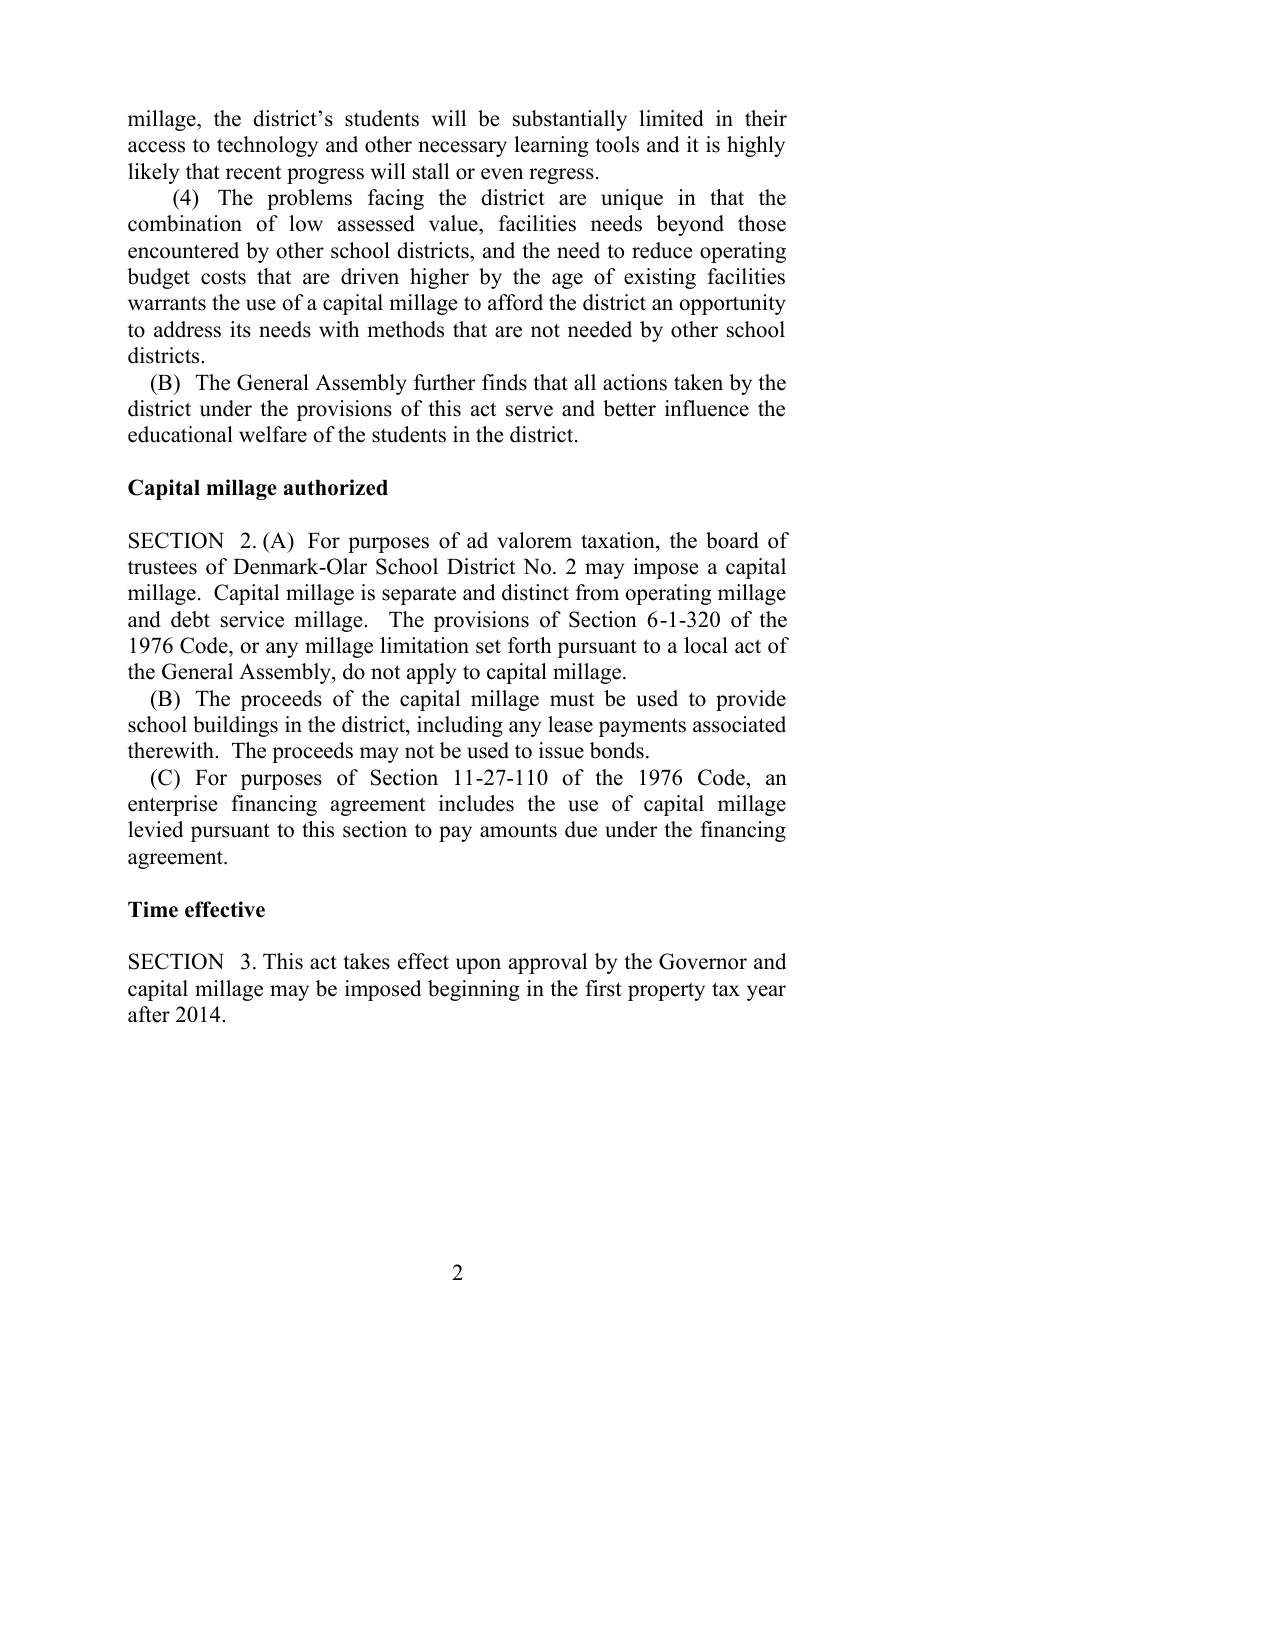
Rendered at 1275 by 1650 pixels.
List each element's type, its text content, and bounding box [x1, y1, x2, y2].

text Capital millage authorized [127, 474, 787, 500]
text (B) The General Assembly further finds that all actions taken by the district under the provisions of this act serve and better influence the educational welfare of the students in the district. [127, 368, 787, 448]
text (C) For purposes of Section 11-27-110 of the 1976 Code, an enterprise financing agreement includes the use of capital millage levied pursuant to this section to pay amounts due under the financing agreement. [127, 764, 787, 869]
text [127, 105, 787, 184]
text SECTION 3. This act takes effect upon approval by the Governor and capital millage may be imposed beginning in the first property tax year after 2014. [127, 948, 787, 1027]
text SECTION 2. (A) For purposes of ad valorem taxation, the board of trustees of Denmark-Olar School District No. 2 may impose a capital millage. Capital millage is separate and distinct from operating millage and debt service millage. The provisions of Section 6-1-320 of the 1976 Code, or any millage limitation set forth pursuant to a local act of the General Assembly, do not apply to capital millage. [127, 527, 787, 685]
text Time effective [127, 896, 787, 922]
text (4) The problems facing the district are unique in that the combination of low assessed value, facilities needs beyond those encountered by other school districts, and the need to reduce operating budget costs that are driven higher by the age of existing facilities warrants the use of a capital millage to afford the district an opportunity to address its needs with methods that are not needed by other school districts. [127, 184, 787, 368]
text (B) The proceeds of the capital millage must be used to provide school buildings in the district, including any lease payments associated therewith. The proceeds may not be used to issue bonds. [127, 685, 787, 764]
